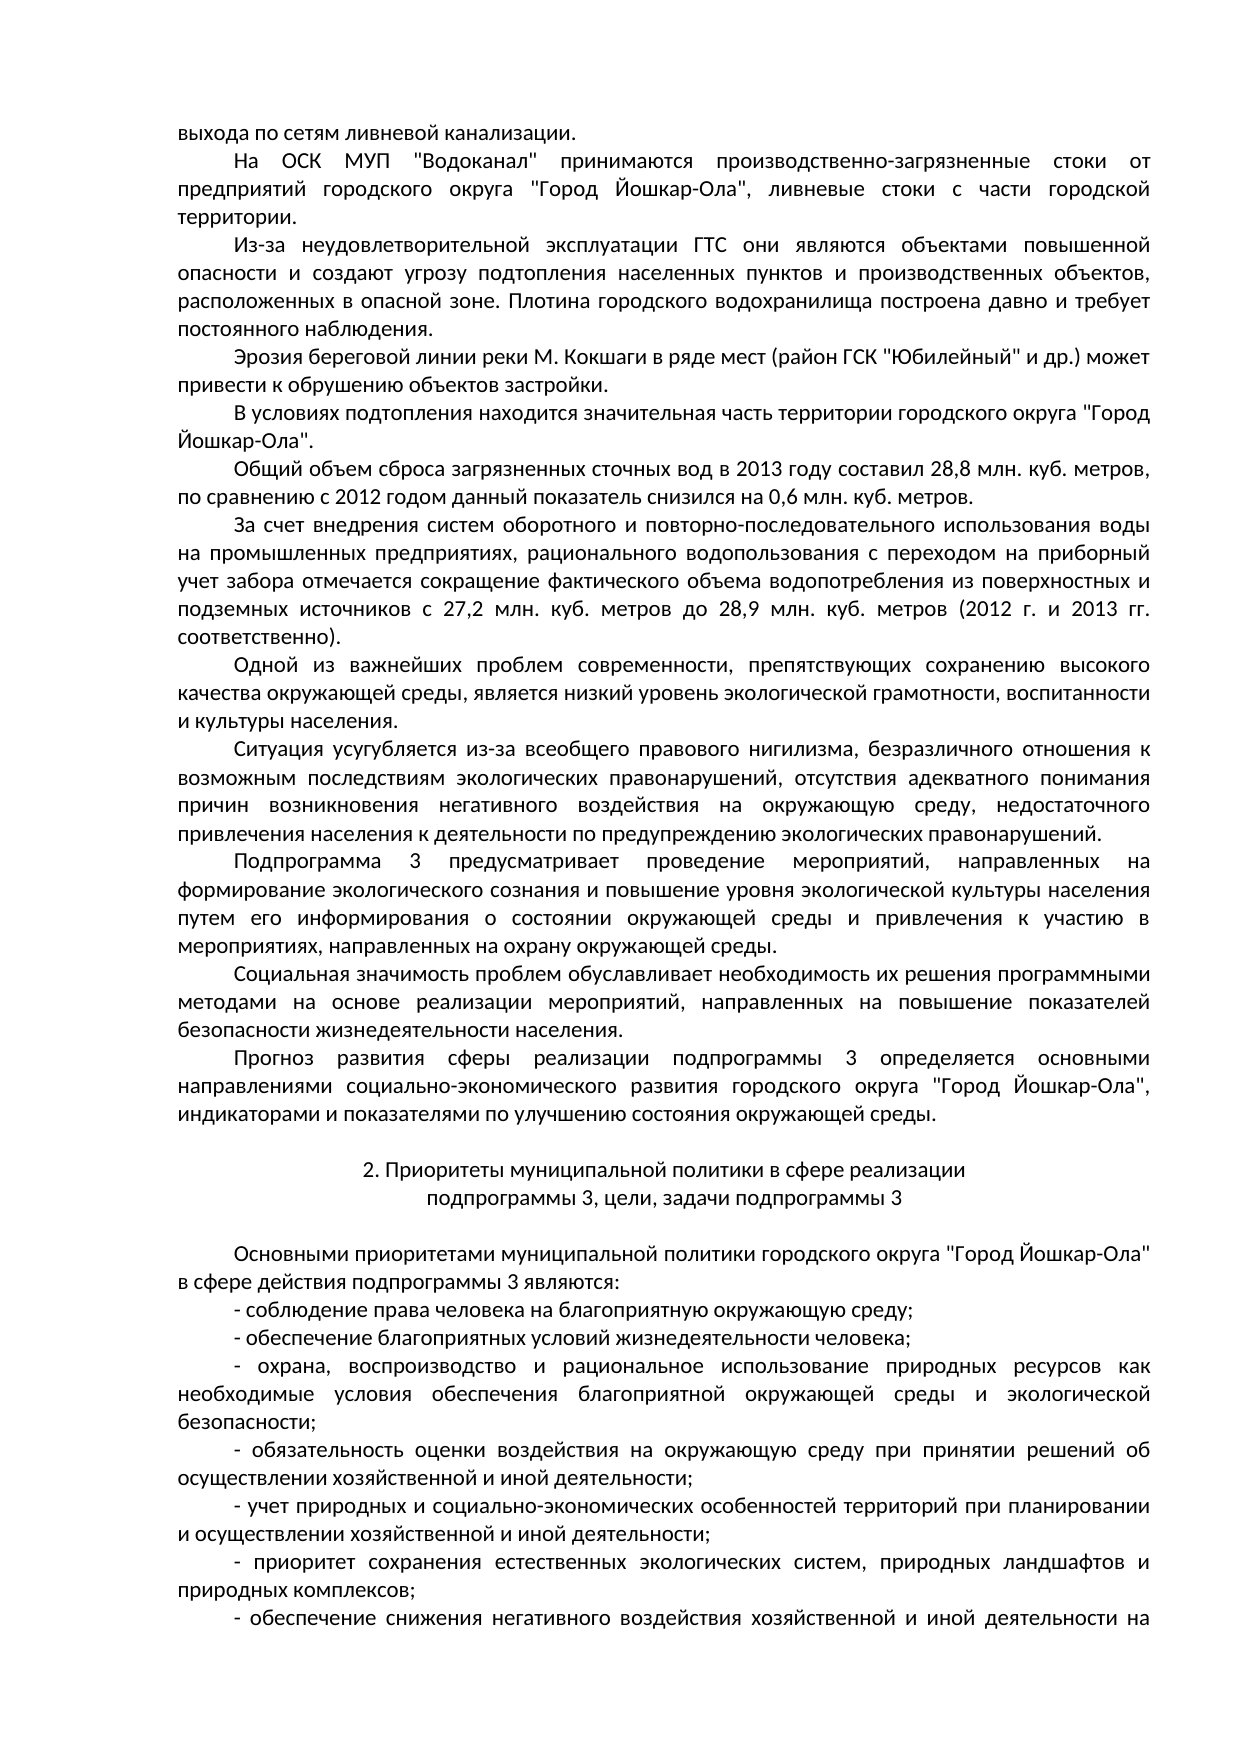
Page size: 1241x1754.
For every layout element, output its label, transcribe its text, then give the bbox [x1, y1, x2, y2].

text В условиях подтопления находится значительная часть территории городского округа "Город Йошкар-Ола". [177, 398, 1152, 454]
text Основными приоритетами муниципальной политики городского округа "Город Йошкар-Ола" в сфере действия подпрограммы 3 являются: [177, 1239, 1152, 1295]
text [177, 1603, 1152, 1631]
text На ОСК МУП "Водоканал" принимаются производственно-загрязненные стоки от предприятий городского округа "Город Йошкар-Ола", ливневые стоки с части городской территории. [177, 146, 1152, 230]
text - охрана, воспроизводство и рациональное использование природных ресурсов как необходимые условия обеспечения благоприятной окружающей среды и экологической безопасности; [177, 1351, 1152, 1435]
text 2. Приоритеты муниципальной политики в сфере реализации [177, 1155, 1152, 1183]
text Из-за неудовлетворительной эксплуатации ГТС они являются объектами повышенной опасности и создают угрозу подтопления населенных пунктов и производственных объектов, расположенных в опасной зоне. Плотина городского водохранилища построена давно и требует постоянного наблюдения. [177, 230, 1152, 342]
text - обеспечение благоприятных условий жизнедеятельности человека; [177, 1323, 1152, 1351]
text Ситуация усугубляется из-за всеобщего правового нигилизма, безразличного отношения к возможным последствиям экологических правонарушений, отсутствия адекватного понимания причин возникновения негативного воздействия на окружающую среду, недостаточного привлечения населения к деятельности по предупреждению экологических правонарушений. [177, 734, 1152, 847]
text Эрозия береговой линии реки М. Кокшаги в ряде мест (район ГСК "Юбилейный" и др.) может привести к обрушению объектов застройки. [177, 342, 1152, 398]
text Общий объем сброса загрязненных сточных вод в 2013 году составил 28,8 млн. куб. метров, по сравнению с 2012 годом данный показатель снизился на 0,6 млн. куб. метров. [177, 454, 1152, 510]
text Подпрограмма 3 предусматривает проведение мероприятий, направленных на формирование экологического сознания и повышение уровня экологической культуры населения путем его информирования о состоянии окружающей среды и привлечения к участию в мероприятиях, направленных на охрану окружающей среды. [177, 847, 1152, 959]
text - приоритет сохранения естественных экологических систем, природных ландшафтов и природных комплексов; [177, 1547, 1152, 1603]
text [177, 118, 1152, 146]
text Прогноз развития сферы реализации подпрограммы 3 определяется основными направлениями социально-экономического развития городского округа "Город Йошкар-Ола", индикаторами и показателями по улучшению состояния окружающей среды. [177, 1043, 1152, 1127]
text - обязательность оценки воздействия на окружающую среду при принятии решений об осуществлении хозяйственной и иной деятельности; [177, 1435, 1152, 1491]
text Одной из важнейших проблем современности, препятствующих сохранению высокого качества окружающей среды, является низкий уровень экологической грамотности, воспитанности и культуры населения. [177, 651, 1152, 734]
text подпрограммы 3, цели, задачи подпрограммы 3 [177, 1183, 1152, 1211]
text За счет внедрения систем оборотного и повторно-последовательного использования воды на промышленных предприятиях, рационального водопользования с переходом на приборный учет забора отмечается сокращение фактического объема водопотребления из поверхностных и подземных источников с 27,2 млн. куб. метров до 28,9 млн. куб. метров (2012 г. и 2013 гг. соответственно). [177, 510, 1152, 651]
text - соблюдение права человека на благоприятную окружающую среду; [177, 1295, 1152, 1323]
text - учет природных и социально-экономических особенностей территорий при планировании и осуществлении хозяйственной и иной деятельности; [177, 1491, 1152, 1547]
text Социальная значимость проблем обуславливает необходимость их решения программными методами на основе реализации мероприятий, направленных на повышение показателей безопасности жизнедеятельности населения. [177, 959, 1152, 1043]
